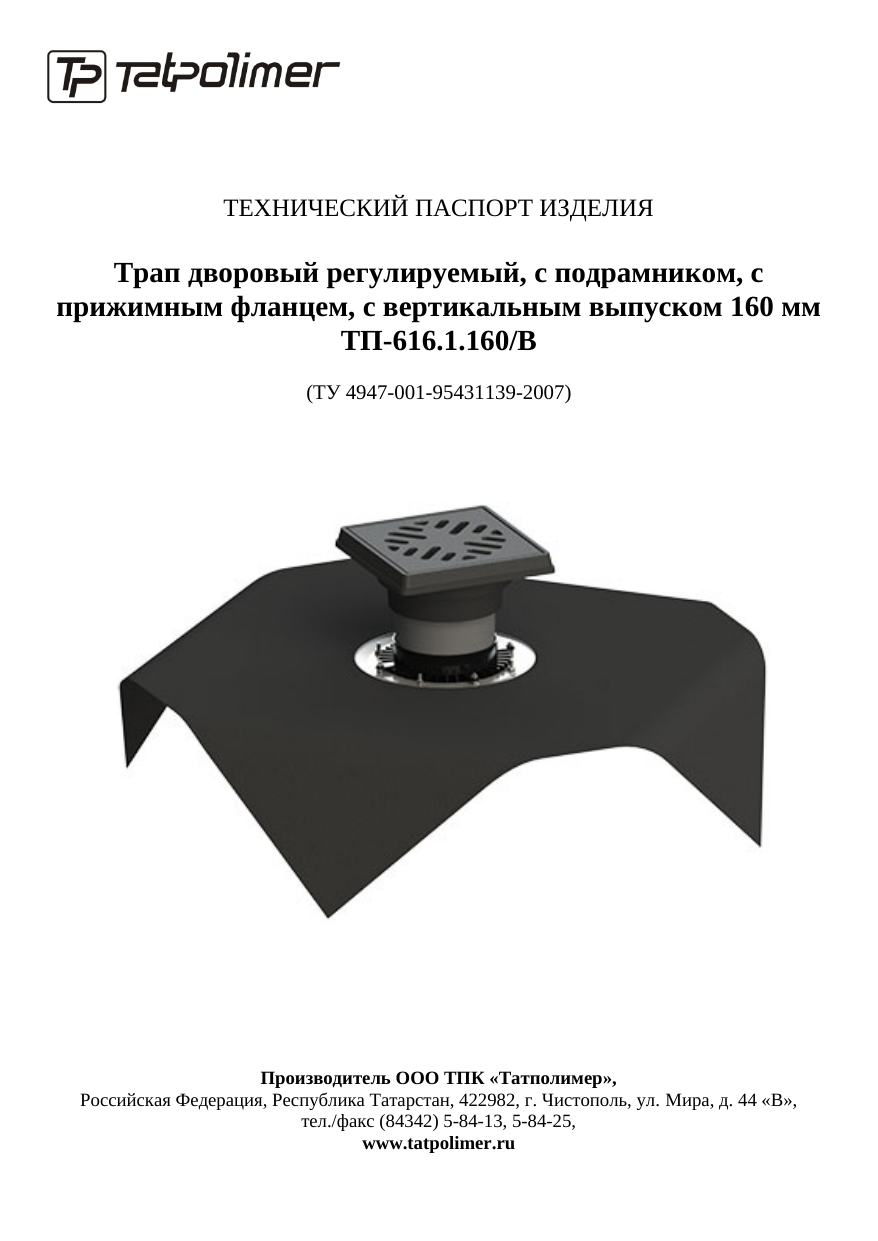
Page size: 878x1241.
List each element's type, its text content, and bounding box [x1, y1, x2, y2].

picture [116, 500, 770, 923]
picture [44, 44, 345, 107]
text www.tatpolimer.ru [44, 1132, 833, 1153]
text ТП-616.1.160/В [44, 323, 833, 356]
text Производитель ООО ТПК «Татполимер», [44, 1067, 833, 1089]
text Российская Федерация, Республика Татарстан, . Чистополь, ул. Мира, д. 44 «В», тел./факс (84342) 5-84-13, 5-84-25, [44, 1089, 833, 1132]
text (ТУ 4947-001-95431139-2007) [44, 380, 833, 404]
text ТЕХНИЧЕСКИЙ ПАСПОРТ ИЗДЕЛИЯ [44, 193, 833, 222]
text Трап дворовый регулируемый, с подрамником, с прижимным фланцем, с вертикальным выпуском 160 мм [44, 256, 833, 323]
